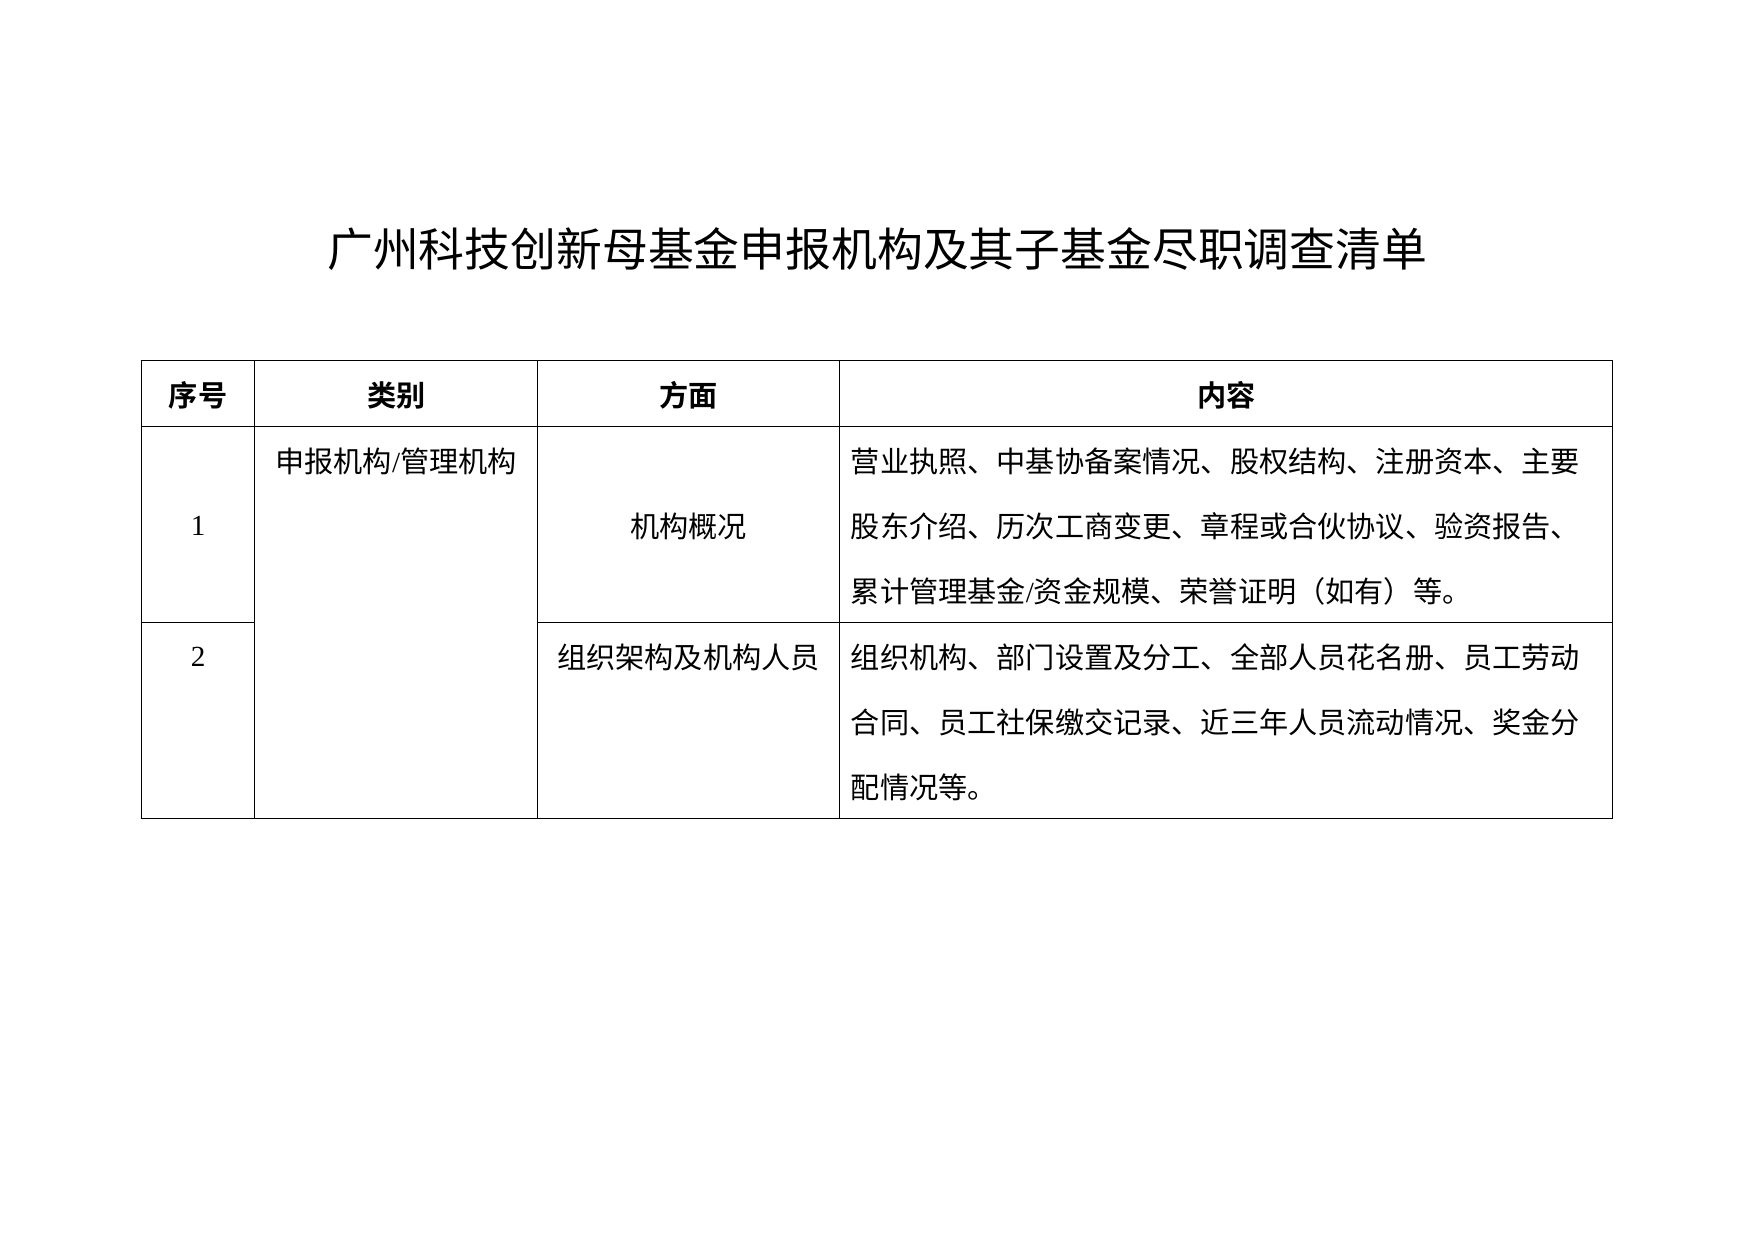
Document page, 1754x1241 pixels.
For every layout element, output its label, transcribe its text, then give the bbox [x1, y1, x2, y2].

table_cell 组织机构、部门设置及分工、全部人员花名册、员工劳动合同、员工社保缴交记录、近三年人员流动情况、奖金分配情况等。 [840, 623, 1612, 818]
table_header 类别 [255, 361, 537, 426]
table_header 序号 [142, 361, 254, 426]
table_cell 申报机构/管理机构 [255, 427, 537, 818]
table_header 方面 [538, 361, 839, 426]
table_header 内容 [840, 361, 1612, 426]
table_cell 营业执照、中基协备案情况、股权结构、注册资本、主要股东介绍、历次工商变更、章程或合伙协议、验资报告、累计管理基金/资金规模、荣誉证明（如有）等。 [840, 427, 1612, 622]
table_cell 机构概况 [538, 427, 839, 622]
table_cell 2 [142, 623, 254, 818]
table_cell 1 [142, 427, 254, 622]
text 广州科技创新母基金申报机构及其子基金尽职调查清单 [150, 198, 1604, 295]
table_cell 组织架构及机构人员 [538, 623, 839, 818]
